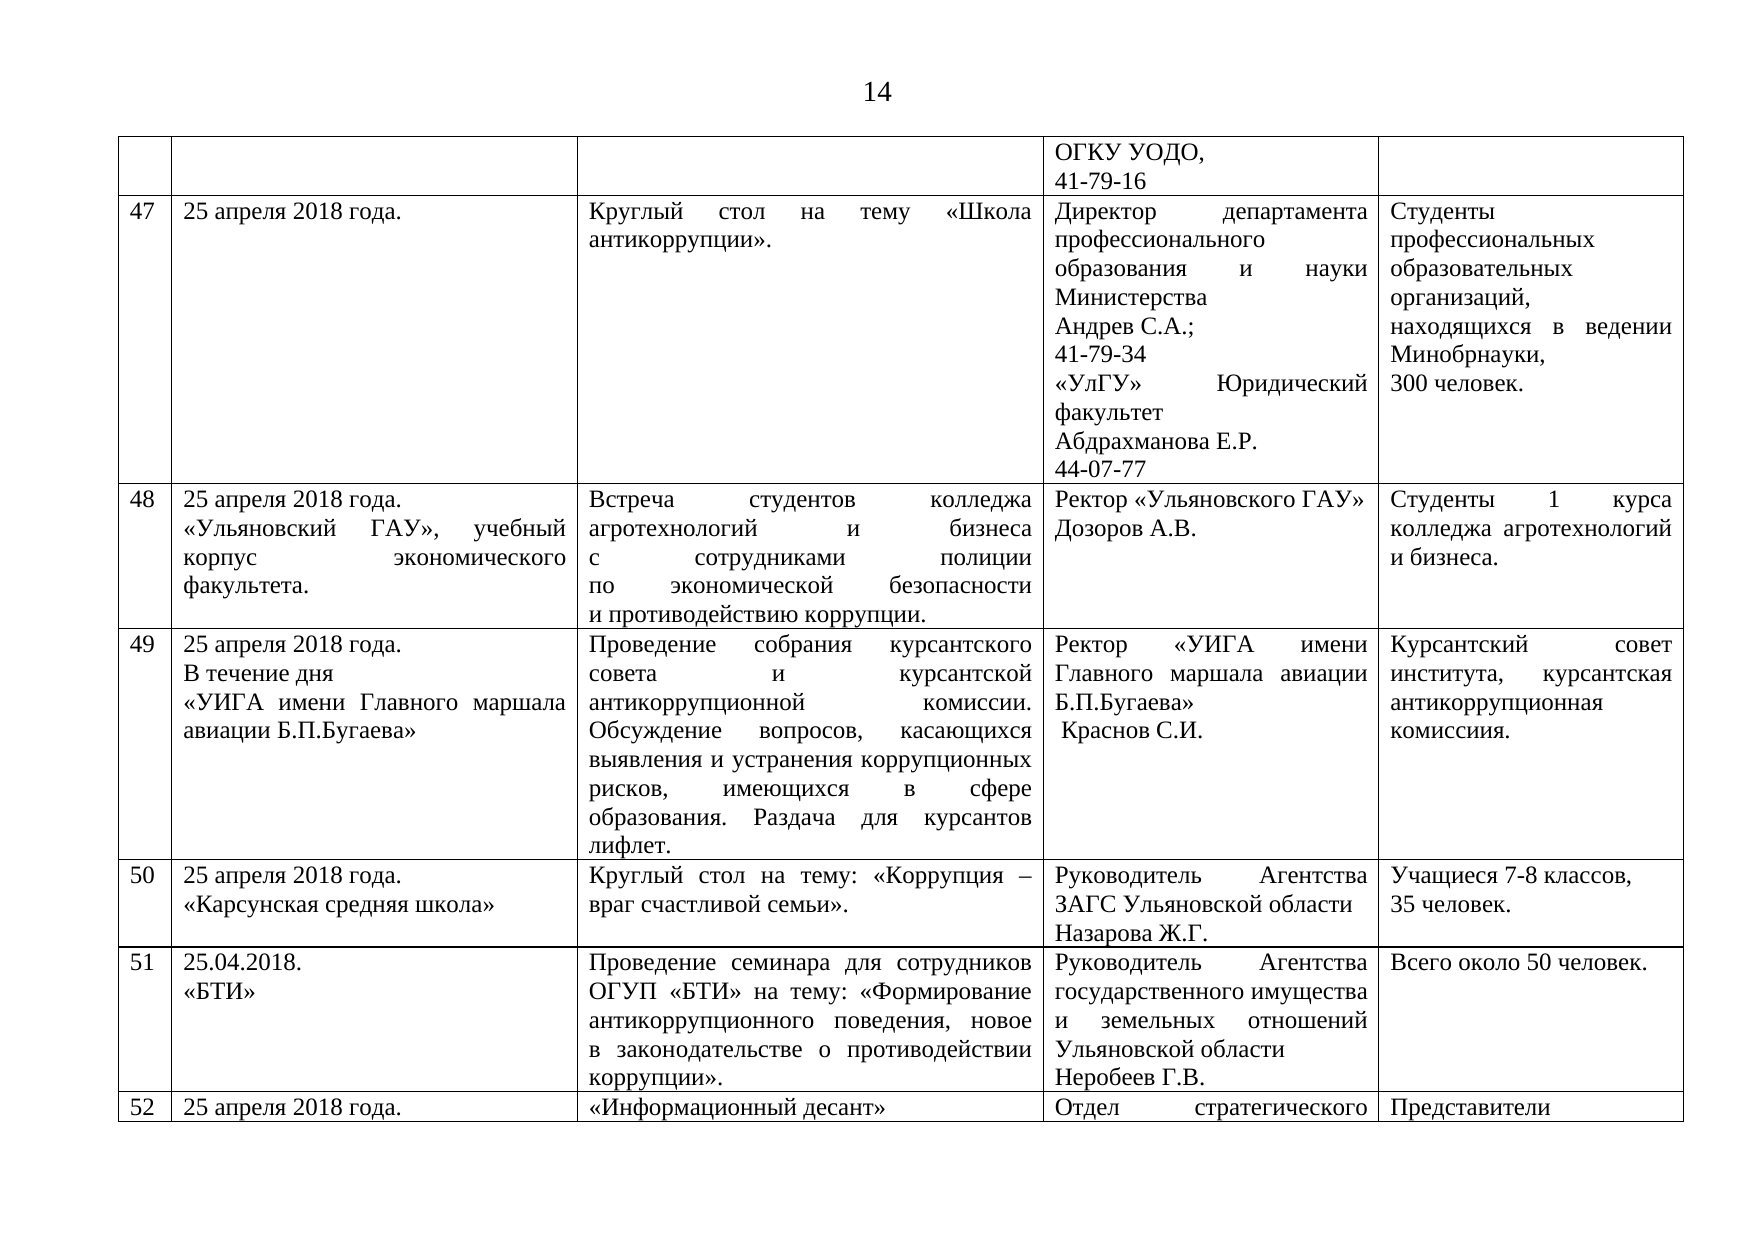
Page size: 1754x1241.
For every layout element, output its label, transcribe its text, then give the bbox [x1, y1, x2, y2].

table_cell 50 [119, 860, 171, 946]
table_cell 25 апреля 2018 года. «Ульяновский ГАУ», учебный корпус экономического факультета. [172, 484, 577, 628]
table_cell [578, 1092, 1043, 1121]
table_cell 25 апреля 2018 года. [172, 196, 577, 483]
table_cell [172, 137, 577, 195]
table_cell 25.04.2018. «БТИ» [172, 948, 577, 1091]
table_cell 46 [119, 137, 171, 195]
table_cell 52 [119, 1092, 171, 1121]
table_cell Встреча студентов колледжа агротехнологий и бизнеса с сотрудниками полиции по экономической безопасности и противодействию коррупции. [578, 484, 1043, 628]
table_cell Курсантский совет института, курсантская антикоррупционная комиссиия. [1379, 629, 1683, 859]
table_cell Студенты профессиональных образовательных организаций, находящихся в ведении Минобрнауки, 300 человек. [1379, 196, 1683, 483]
table_cell Студенты 1 курса колледжа агротехнологий и бизнеса. [1379, 484, 1683, 628]
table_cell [1044, 137, 1378, 195]
table_cell Всего около 50 человек. [1379, 948, 1683, 1091]
table_cell Директор департамента профессионального образования и науки Министерства Андрев С.А.; 41-79-34 «УлГУ» Юридический факультет Абдрахманова Е.Р. 44-07-77 [1044, 196, 1378, 483]
table_cell Учащиеся 7-8 классов, 35 человек. [1379, 860, 1683, 946]
table_cell Руководитель Агентства ЗАГС Ульяновской области Назарова Ж.Г. [1044, 860, 1378, 946]
table_cell 25 апреля 2018 года. В течение дня «УИГА имени Главного маршала авиации Б.П.Бугаева» [172, 629, 577, 859]
table_cell Руководитель Агентства государственного имущества и земельных отношений Ульяновской области Неробеев Г.В. [1044, 948, 1378, 1091]
table_cell Проведение собрания курсантского совета и курсантской антикоррупционной комиссии. Обсуждение вопросов, касающихся выявления и устранения коррупционных рисков, имеющихся в сфере образования. Раздача для курсантов лифлет. [578, 629, 1043, 859]
table_cell [1379, 137, 1683, 195]
table_cell 25 апреля 2018 года. «Карсунская средняя школа» [172, 860, 577, 946]
table_cell Круглый стол на тему: «Коррупция – враг счастливой семьи». [578, 860, 1043, 946]
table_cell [172, 1092, 577, 1121]
table_cell Проведение семинара для сотрудников ОГУП «БТИ» на тему: «Формирование антикоррупционного поведения, новое в законодательстве о противодействии коррупции». [578, 948, 1043, 1091]
table_cell 51 [119, 948, 171, 1091]
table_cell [1379, 1092, 1683, 1121]
table_cell 49 [119, 629, 171, 859]
table_cell 48 [119, 484, 171, 628]
table_cell 47 [119, 196, 171, 483]
table_cell Ректор «Ульяновского ГАУ» Дозоров А.В. [1044, 484, 1378, 628]
table_cell Круглый стол на тему «Школа антикоррупции». [578, 196, 1043, 483]
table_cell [578, 137, 1043, 195]
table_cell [1044, 1092, 1378, 1121]
table_cell Ректор «УИГА имени Главного маршала авиации Б.П.Бугаева» Краснов С.И. [1044, 629, 1378, 859]
